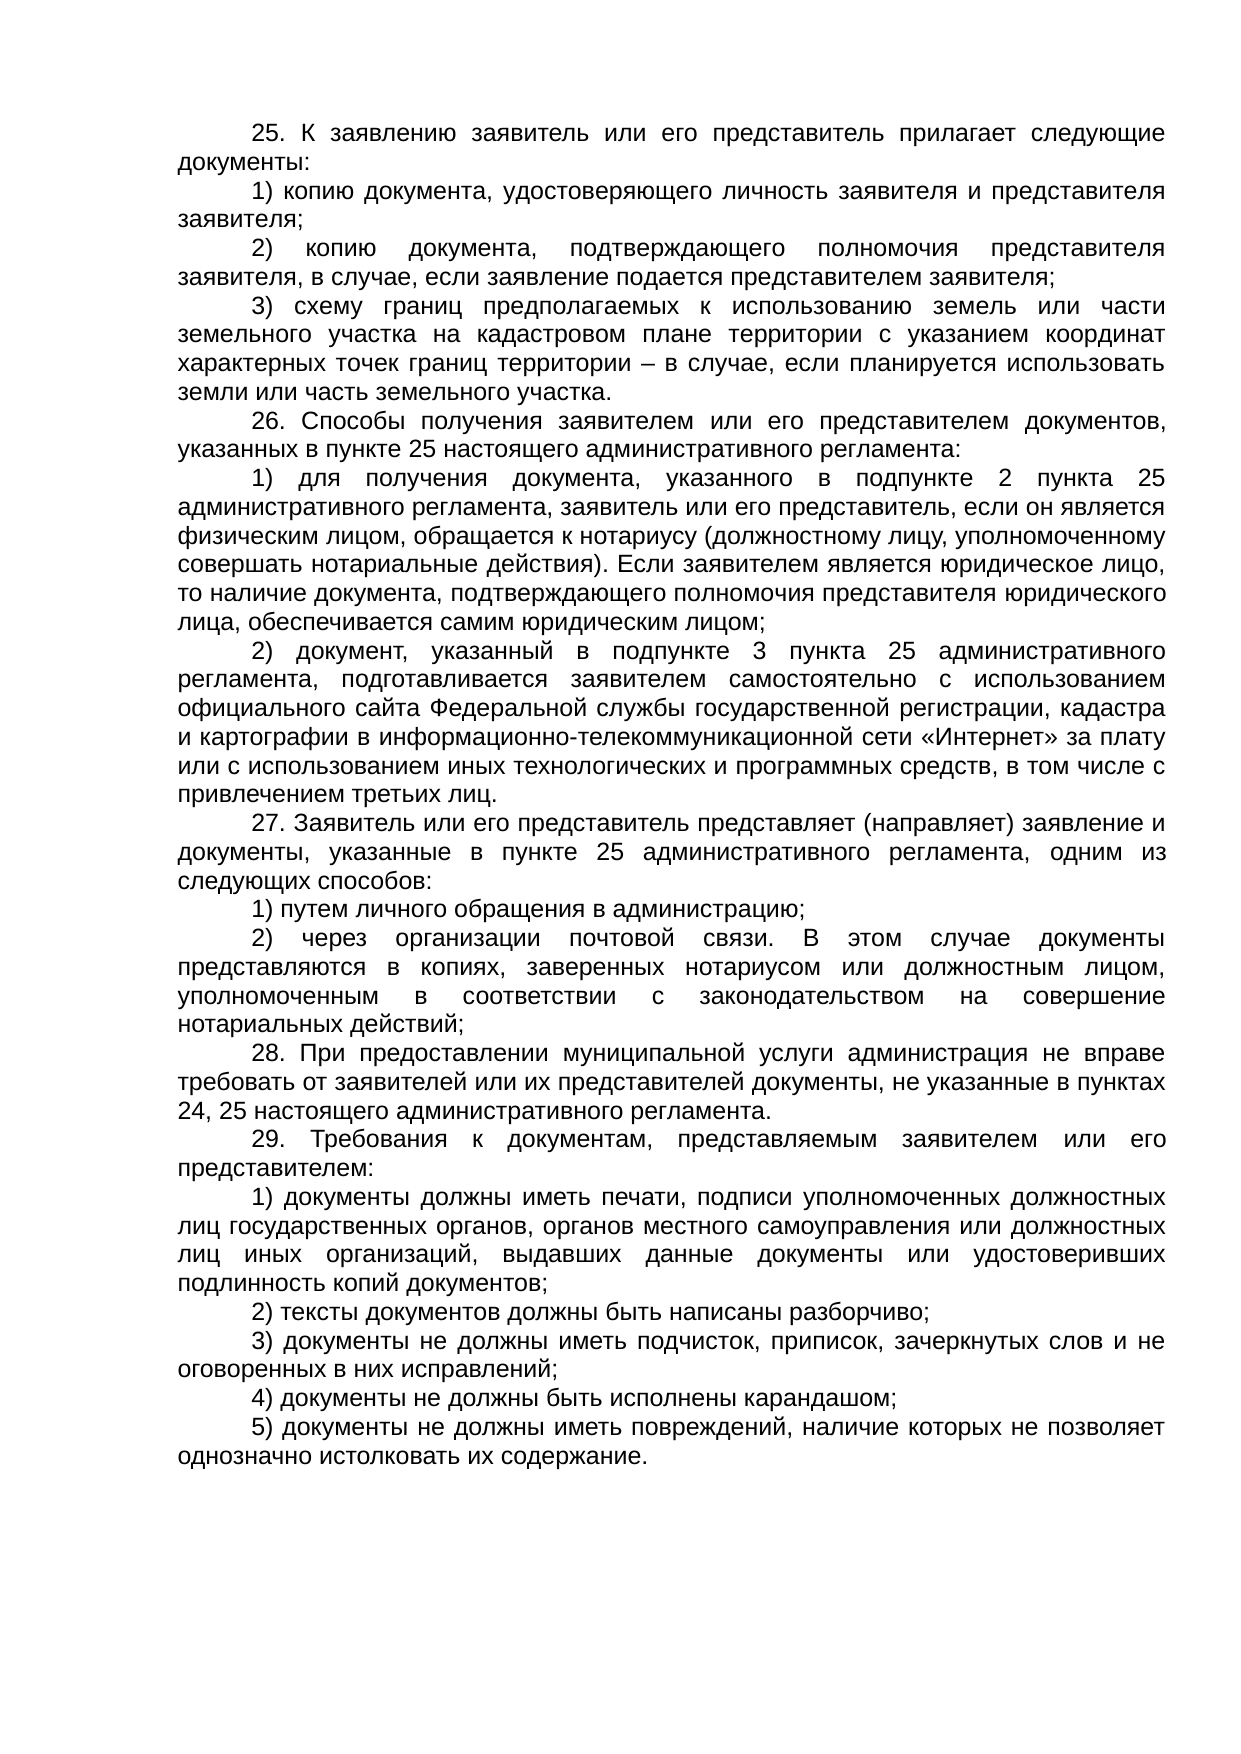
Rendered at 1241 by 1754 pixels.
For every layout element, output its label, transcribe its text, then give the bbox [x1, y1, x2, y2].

text 2) тексты документов должны быть написаны разборчиво; [177, 1297, 1167, 1326]
text 5) документы не должны иметь повреждений, наличие которых не позволяет однозначно истолковать их содержание. [177, 1412, 1167, 1469]
text 1) копию документа, удостоверяющего личность заявителя и представителя заявителя; [177, 176, 1167, 233]
text 2) копию документа, подтверждающего полномочия представителя заявителя, в случае, если заявление подается представителем заявителя; [177, 233, 1167, 291]
text 1) документы должны иметь печати, подписи уполномоченных должностных лиц государственных органов, органов местного самоуправления или должностных лиц иных организаций, выдавших данные документы или удостоверивших подлинность копий документов; [177, 1182, 1167, 1297]
text 4) документы не должны быть исполнены карандашом; [177, 1383, 1167, 1412]
text 3) документы не должны иметь подчисток, приписок, зачеркнутых слов и не оговоренных в них исправлений; [177, 1326, 1167, 1383]
text 2) документ, указанный в подпункте 3 пункта 25 административного регламента, подготавливается заявителем самостоятельно с использованием официального сайта Федеральной службы государственной регистрации, кадастра и картографии в информационно-телекоммуникационной сети «Интернет» за плату или с использованием иных технологических и программных средств, в том числе с привлечением третьих лиц. [177, 636, 1167, 808]
text 29. Требования к документам, представляемым заявителем или его представителем: [177, 1124, 1167, 1182]
text 27. Заявитель или его представитель представляет (направляет) заявление и документы, указанные в пункте 25 административного регламента, одним из следующих способов: [177, 808, 1167, 894]
text 1) путем личного обращения в администрацию; [177, 894, 1167, 923]
text 26. Способы получения заявителем или его представителем документов, указанных в пункте 25 настоящего административного регламента: [177, 406, 1167, 463]
text 28. При предоставлении муниципальной услуги администрация не вправе требовать от заявителей или их представителей документы, не указанные в пунктах 24, 25 настоящего административного регламента. [177, 1038, 1167, 1124]
text 2) через организации почтовой связи. В этом случае документы представляются в копиях, заверенных нотариусом или должностным лицом, уполномоченным в соответствии с законодательством на совершение нотариальных действий; [177, 923, 1167, 1038]
text 1) для получения документа, указанного в подпункте 2 пункта 25 административного регламента, заявитель или его представитель, если он является физическим лицом, обращается к нотариусу (должностному лицу, уполномоченному совершать нотариальные действия). Если заявителем является юридическое лицо, то наличие документа, подтверждающего полномочия представителя юридического лица, обеспечивается самим юридическим лицом; [177, 463, 1167, 636]
text 3) схему границ предполагаемых к использованию земель или части земельного участка на кадастровом плане территории с указанием координат характерных точек границ территории – в случае, если планируется использовать земли или часть земельного участка. [177, 291, 1167, 406]
text 25. К заявлению заявитель или его представитель прилагает следующие документы: [177, 118, 1167, 176]
